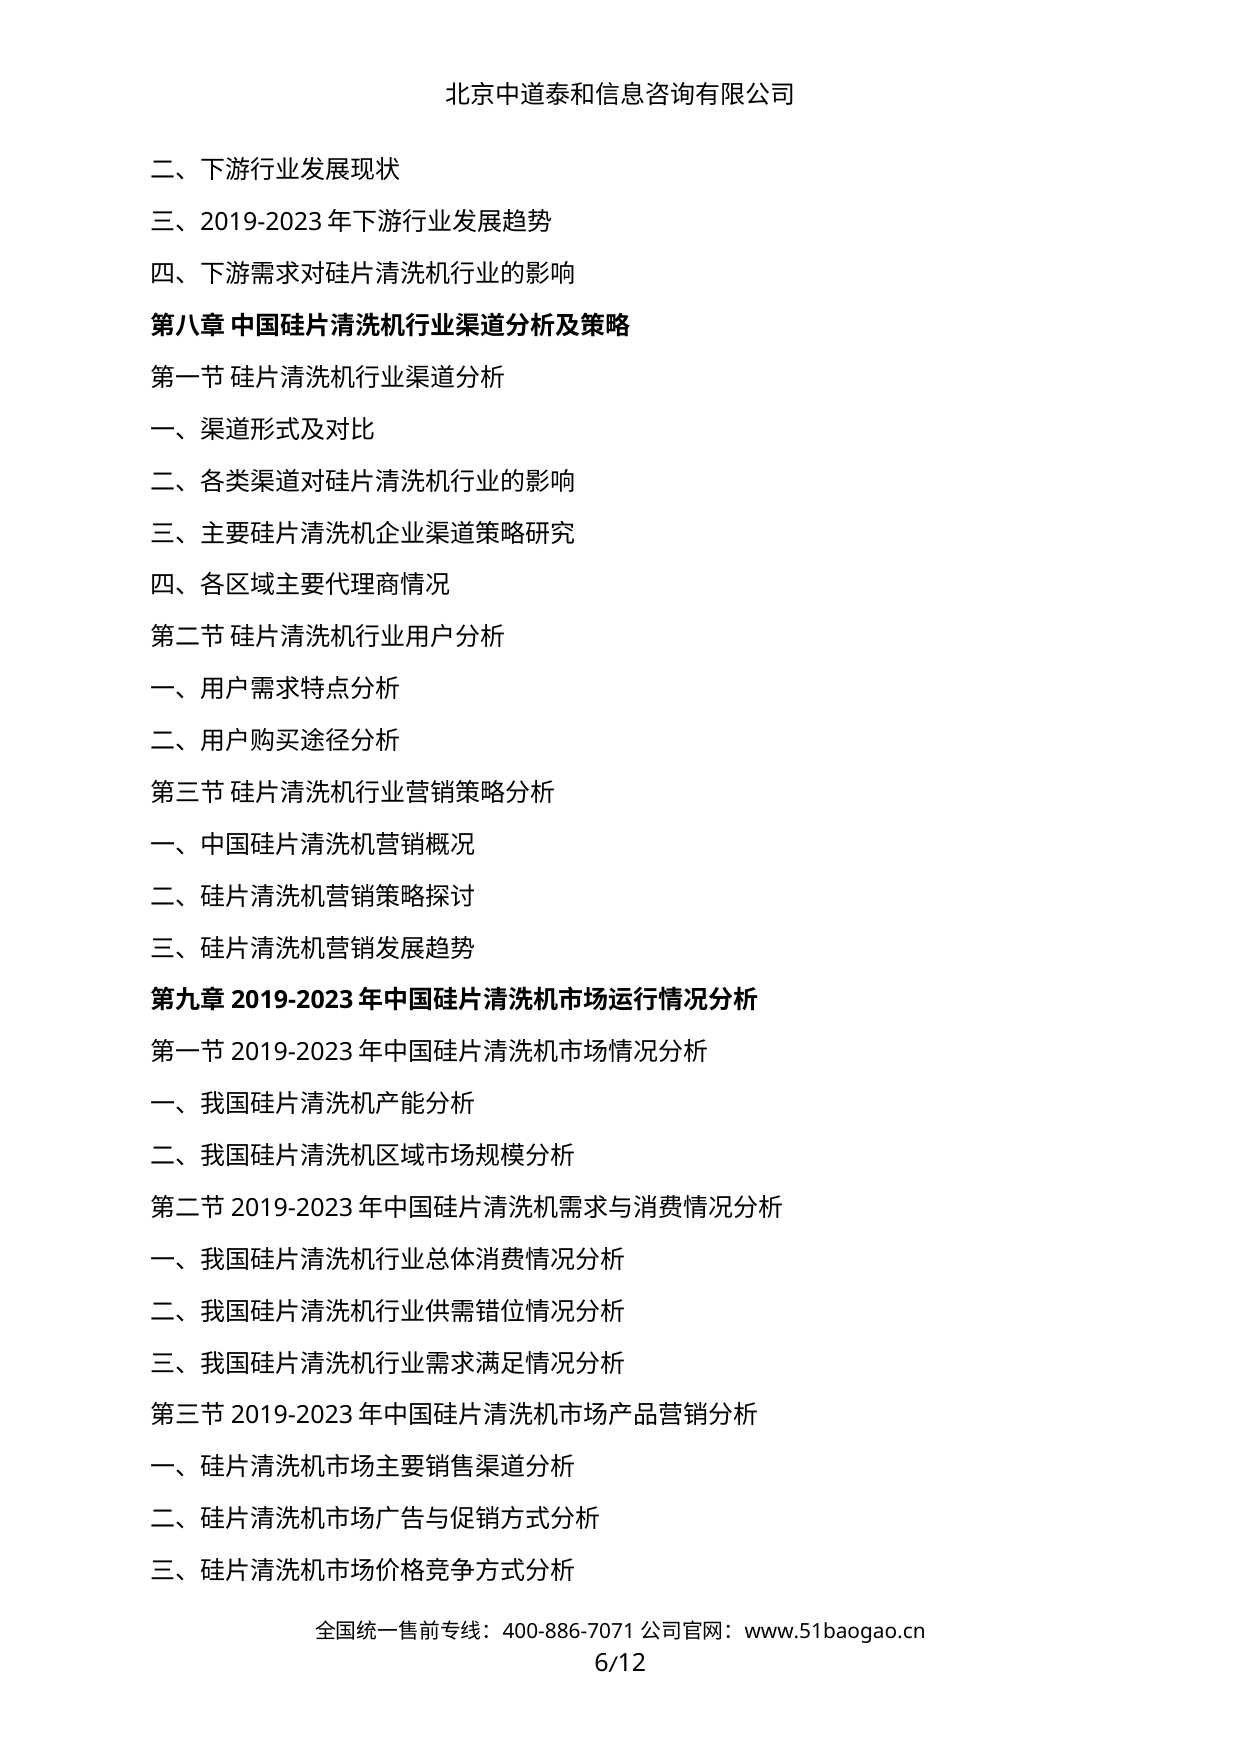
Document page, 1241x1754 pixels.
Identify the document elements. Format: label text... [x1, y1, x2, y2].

text 二、我国硅片清洗机区域市场规模分析 [150, 1136, 1090, 1172]
text 三、硅片清洗机市场价格竞争方式分析 [150, 1551, 1090, 1587]
text 一、渠道形式及对比 [150, 409, 1090, 446]
text 一、我国硅片清洗机产能分析 [150, 1084, 1090, 1120]
text 第九章 2019-2023年中国硅片清洗机市场运行情况分析 [150, 980, 1090, 1016]
text 二、硅片清洗机市场广告与促销方式分析 [150, 1499, 1090, 1535]
text 第一节 硅片清洗机行业渠道分析 [150, 357, 1090, 394]
text 四、各区域主要代理商情况 [150, 565, 1090, 601]
text 第三节 硅片清洗机行业营销策略分析 [150, 772, 1090, 809]
text 三、硅片清洗机营销发展趋势 [150, 928, 1090, 964]
text 第二节 2019-2023年中国硅片清洗机需求与消费情况分析 [150, 1187, 1090, 1224]
text 二、硅片清洗机营销策略探讨 [150, 876, 1090, 912]
text 第三节 2019-2023年中国硅片清洗机市场产品营销分析 [150, 1395, 1090, 1431]
text 第八章 中国硅片清洗机行业渠道分析及策略 [150, 306, 1090, 342]
text 第一节 2019-2023年中国硅片清洗机市场情况分析 [150, 1032, 1090, 1068]
text 二、用户购买途径分析 [150, 721, 1090, 757]
text 三、我国硅片清洗机行业需求满足情况分析 [150, 1343, 1090, 1379]
text 四、下游需求对硅片清洗机行业的影响 [150, 254, 1090, 290]
text 二、各类渠道对硅片清洗机行业的影响 [150, 461, 1090, 497]
text 三、主要硅片清洗机企业渠道策略研究 [150, 513, 1090, 549]
text 一、用户需求特点分析 [150, 669, 1090, 705]
text 一、硅片清洗机市场主要销售渠道分析 [150, 1447, 1090, 1483]
text 第二节 硅片清洗机行业用户分析 [150, 617, 1090, 653]
text 二、我国硅片清洗机行业供需错位情况分析 [150, 1291, 1090, 1327]
text 二、下游行业发展现状 [150, 150, 1090, 186]
text 三、2019-2023年下游行业发展趋势 [150, 202, 1090, 238]
text 一、中国硅片清洗机营销概况 [150, 824, 1090, 861]
text 一、我国硅片清洗机行业总体消费情况分析 [150, 1239, 1090, 1276]
